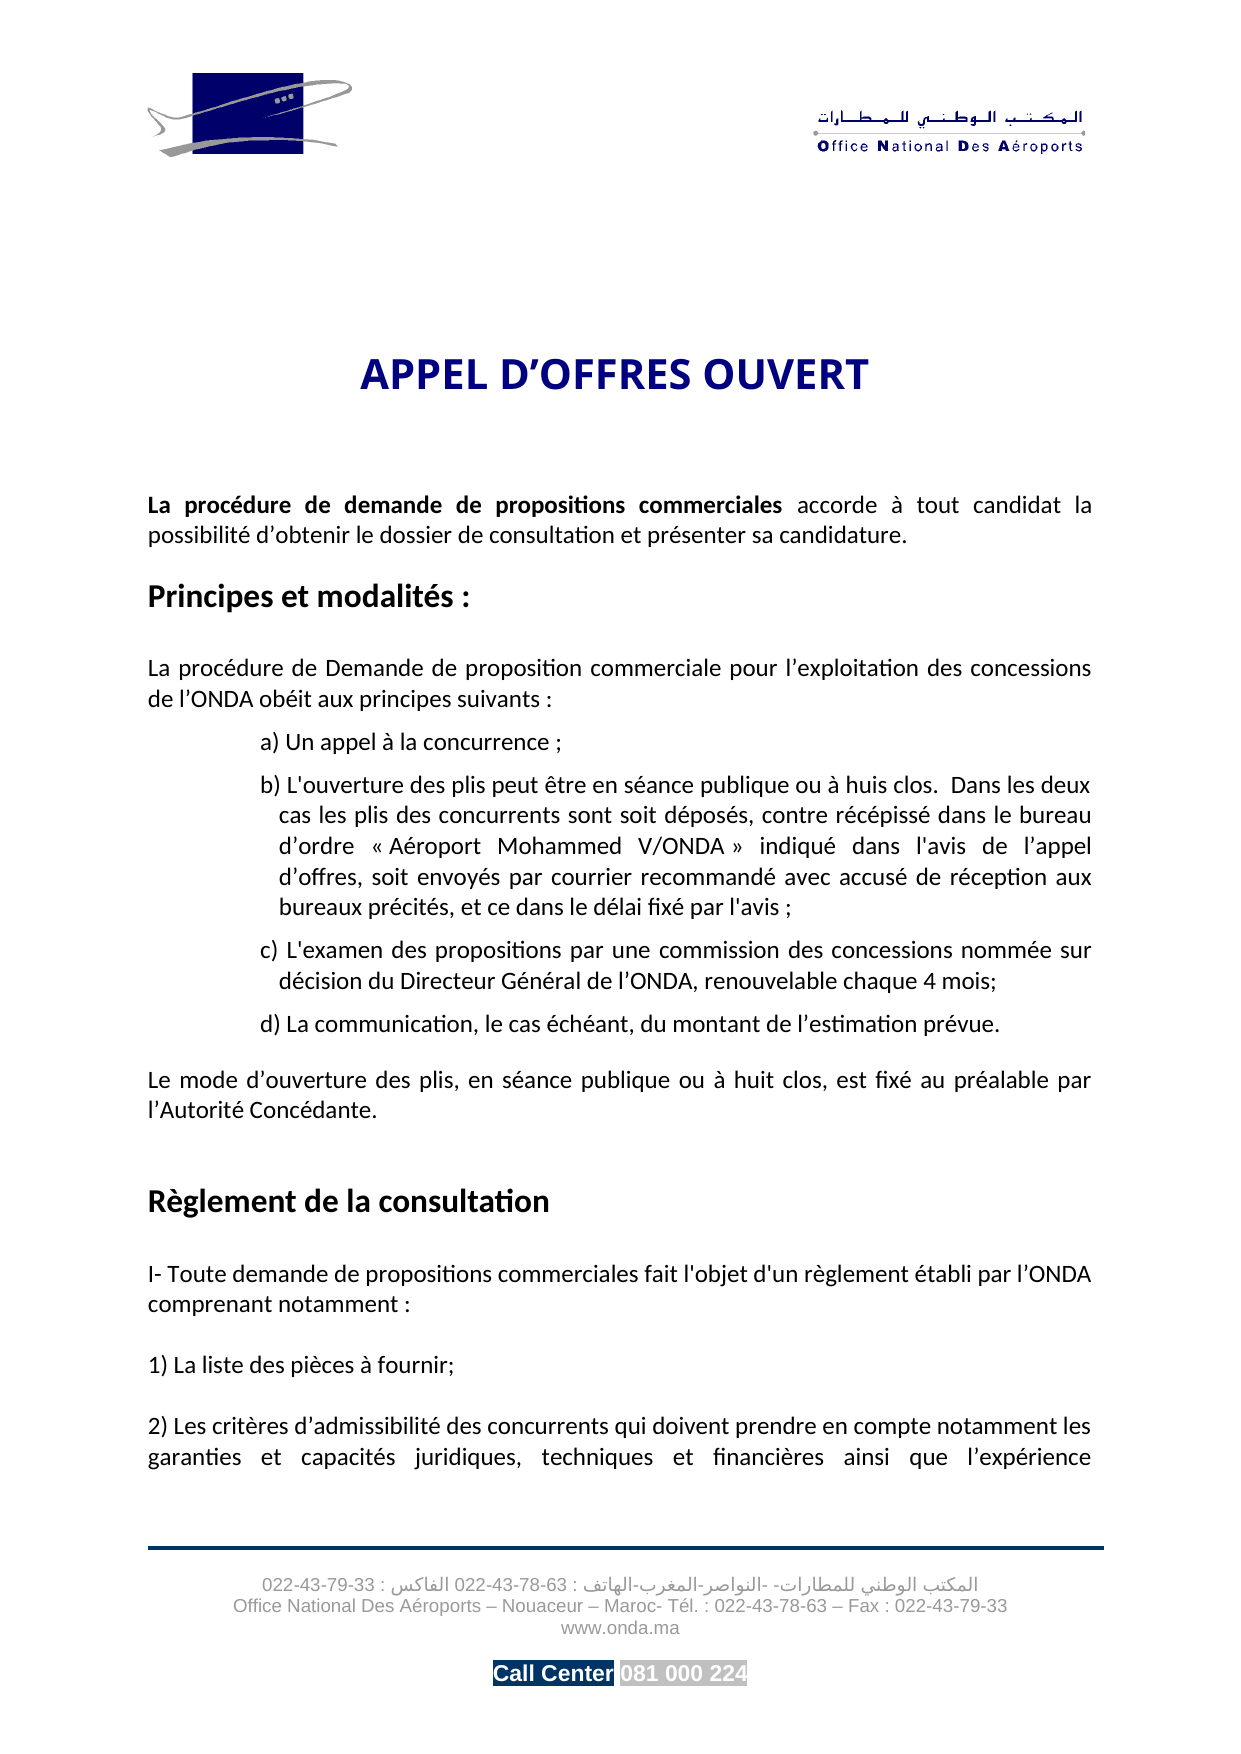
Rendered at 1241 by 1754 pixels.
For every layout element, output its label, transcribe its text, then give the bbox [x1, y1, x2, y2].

picture [147, 73, 1085, 157]
text c) L'examen des propositions par une commission des concessions nommée sur décision du Directeur Général de l’ONDA, renouvelable chaque 4 mois; [260, 934, 1093, 995]
text Le mode d’ouverture des plis, en séance publique ou à huit clos, est fixé au préalable par l’Autorité Concédante. [148, 1064, 1093, 1125]
text a) Un appel à la concurrence ; [260, 726, 1093, 757]
text d) La communication, le cas échéant, du montant de l’estimation prévue. [260, 1008, 1093, 1038]
text La procédure de Demande de proposition commerciale pour l’exploitation des concessions de l’ONDA obéit aux principes suivants : [148, 653, 1093, 714]
text 1) La liste des pièces à fournir; [148, 1349, 1093, 1380]
subtitle Principes et modalités : [148, 575, 1093, 616]
text I- Toute demande de propositions commerciales fait l'objet d'un règlement établi par l’ONDA comprenant notamment : [148, 1258, 1093, 1319]
text b) L'ouverture des plis peut être en séance publique ou à huis clos. Dans les deux cas les plis des concurrents sont soit déposés, contre récépissé dans le bureau d’ordre « Aéroport Mohammed V/ONDA » indiqué dans l'avis de l’appel d’offres, soit envoyés par courrier recommandé avec accusé de réception aux bureaux précités, et ce dans le délai fixé par l'avis ; [260, 769, 1093, 922]
text APPEL D’OFFRES OUVERT [148, 345, 1093, 402]
subtitle Règlement de la consultation [148, 1180, 1093, 1221]
text La procédure de demande de propositions commerciales accorde à tout candidat la possibilité d’obtenir le dossier de consultation et présenter sa candidature. [148, 489, 1093, 550]
